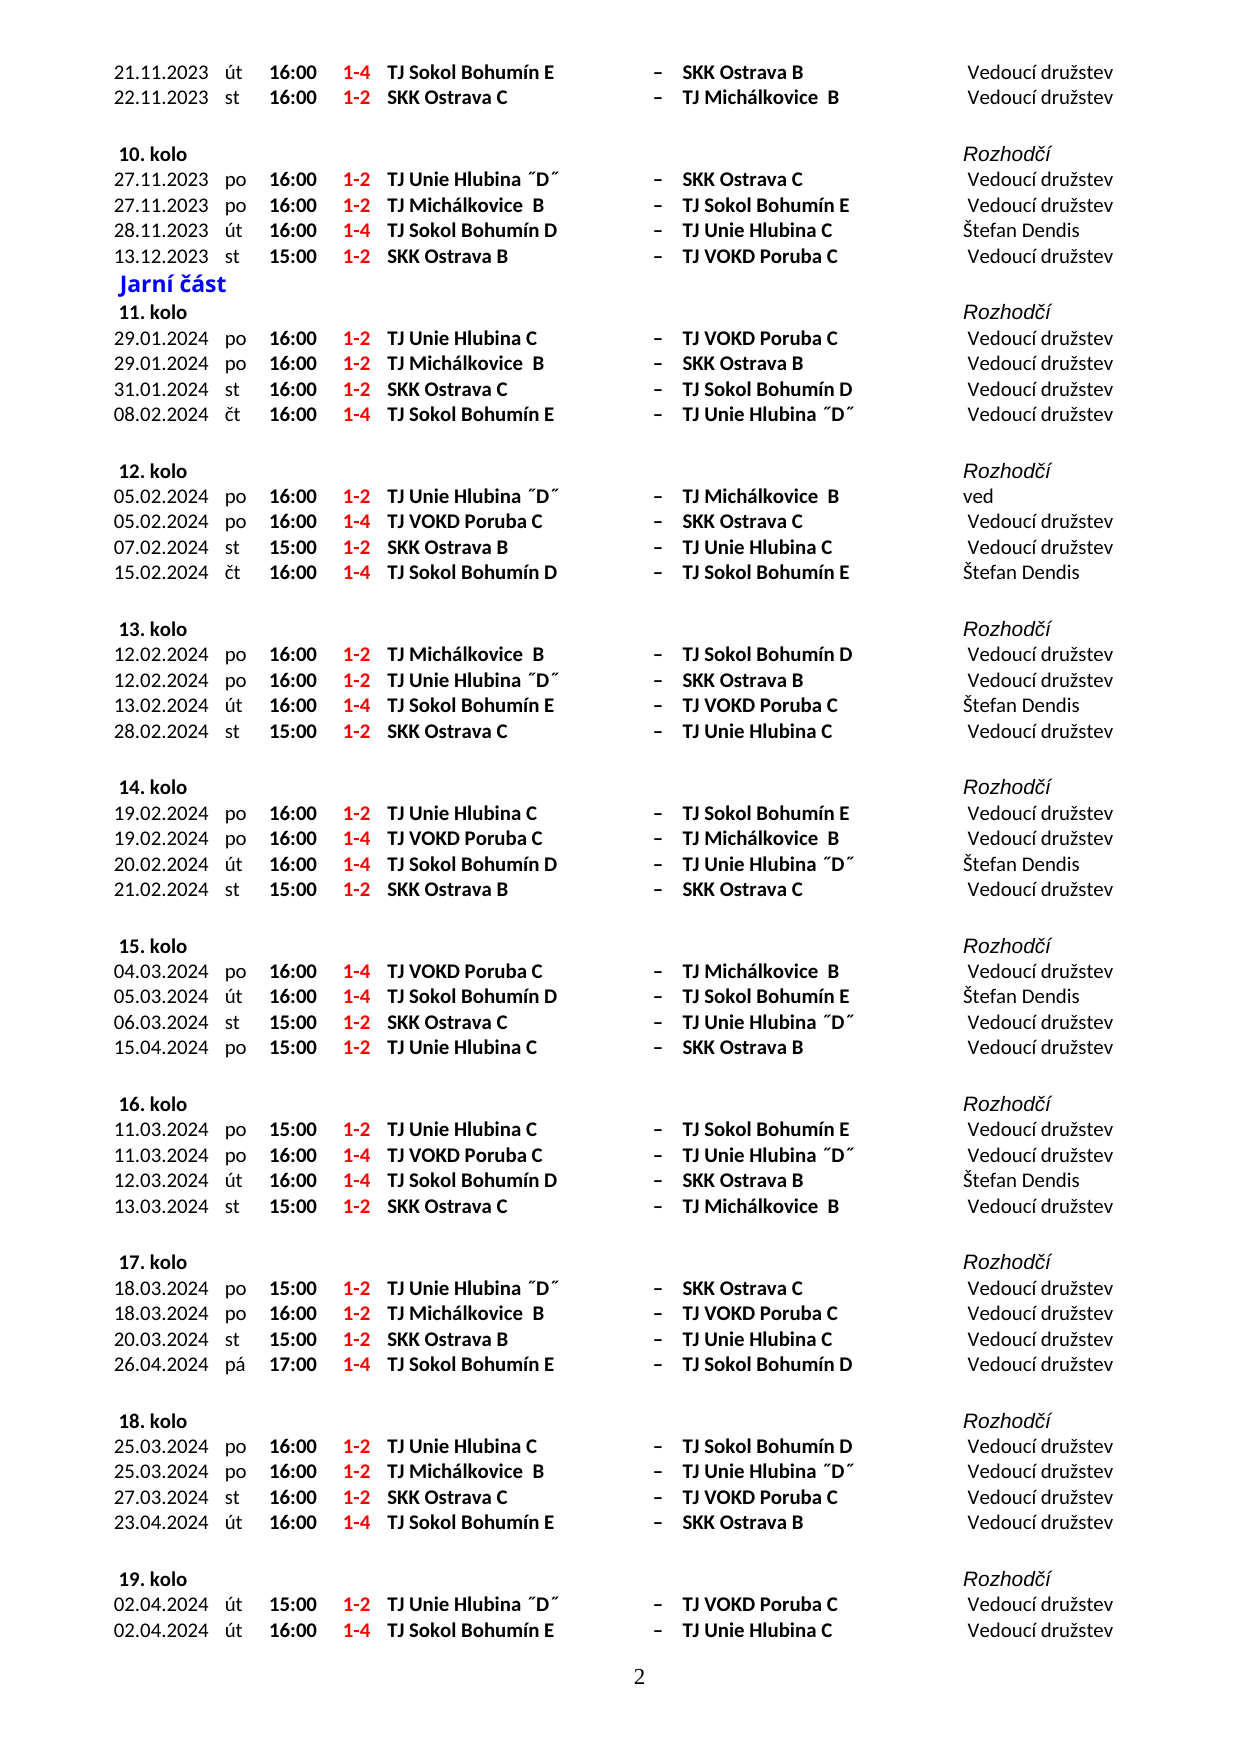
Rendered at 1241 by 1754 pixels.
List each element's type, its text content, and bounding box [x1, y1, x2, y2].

text 26.04.2024 pá 17:00 1-4 TJ Sokol Bohumín E – TJ Sokol Bohumín D Vedoucí družstev [114, 1351, 1137, 1377]
text 27.03.2024 st 16:00 1-2 SKK Ostrava C – TJ VOKD Poruba C Vedoucí družstev [114, 1484, 1137, 1509]
text 15.02.2024 čt 16:00 1-4 TJ Sokol Bohumín D – TJ Sokol Bohumín E Štefan Dendis [114, 559, 1137, 585]
text 25.03.2024 po 16:00 1-2 TJ Michálkovice B – TJ Unie Hlubina ˝D˝ Vedoucí družstev [114, 1459, 1137, 1484]
text 12.03.2024 út 16:00 1-4 TJ Sokol Bohumín D – SKK Ostrava B Štefan Dendis [114, 1167, 1137, 1193]
text 20.02.2024 út 16:00 1-4 TJ Sokol Bohumín D – TJ Unie Hlubina ˝D˝ Štefan Dendis [114, 851, 1137, 876]
text 05.02.2024 po 16:00 1-2 TJ Unie Hlubina ˝D˝ – TJ Michálkovice B ved [114, 483, 1137, 509]
text 19.02.2024 po 16:00 1-2 TJ Unie Hlubina C – TJ Sokol Bohumín E Vedoucí družstev [114, 800, 1137, 825]
text 19.02.2024 po 16:00 1-4 TJ VOKD Poruba C – TJ Michálkovice B Vedoucí družstev [114, 825, 1137, 851]
text 28.02.2024 st 15:00 1-2 SKK Ostrava C – TJ Unie Hlubina C Vedoucí družstev [114, 718, 1137, 743]
text 18.03.2024 po 15:00 1-2 TJ Unie Hlubina ˝D˝ – SKK Ostrava C Vedoucí družstev [114, 1275, 1137, 1300]
text 19. kolo Rozhodčí [114, 1535, 1137, 1592]
text 29.01.2024 po 16:00 1-2 TJ Unie Hlubina C – TJ VOKD Poruba C Vedoucí družstev [114, 325, 1137, 350]
text 12.02.2024 po 16:00 1-2 TJ Michálkovice B – TJ Sokol Bohumín D Vedoucí družstev [114, 642, 1137, 667]
text 31.01.2024 st 16:00 1-2 SKK Ostrava C – TJ Sokol Bohumín D Vedoucí družstev [114, 376, 1137, 401]
text 13.02.2024 út 16:00 1-4 TJ Sokol Bohumín E – TJ VOKD Poruba C Štefan Dendis [114, 692, 1137, 718]
text 25.03.2024 po 16:00 1-2 TJ Unie Hlubina C – TJ Sokol Bohumín D Vedoucí družstev [114, 1433, 1137, 1459]
text 13. kolo Rozhodčí [114, 585, 1137, 642]
text 21.11.2023 út 16:00 1-4 TJ Sokol Bohumín E – SKK Ostrava B Vedoucí družstev [114, 59, 1137, 84]
text 05.02.2024 po 16:00 1-4 TJ VOKD Poruba C – SKK Ostrava C Vedoucí družstev [114, 509, 1137, 534]
text 11. kolo Rozhodčí [114, 268, 1137, 325]
text 20.03.2024 st 15:00 1-2 SKK Ostrava B – TJ Unie Hlubina C Vedoucí družstev [114, 1326, 1137, 1351]
text 12.02.2024 po 16:00 1-2 TJ Unie Hlubina ˝D˝ – SKK Ostrava B Vedoucí družstev [114, 667, 1137, 692]
text 14. kolo Rozhodčí [114, 743, 1137, 800]
text 21.02.2024 st 15:00 1-2 SKK Ostrava B – SKK Ostrava C Vedoucí družstev [114, 876, 1137, 902]
text 05.03.2024 út 16:00 1-4 TJ Sokol Bohumín D – TJ Sokol Bohumín E Štefan Dendis [114, 984, 1137, 1009]
text 29.01.2024 po 16:00 1-2 TJ Michálkovice B – SKK Ostrava B Vedoucí družstev [114, 350, 1137, 376]
text 16. kolo Rozhodčí [114, 1060, 1137, 1117]
text 07.02.2024 st 15:00 1-2 SKK Ostrava B – TJ Unie Hlubina C Vedoucí družstev [114, 534, 1137, 559]
text 12. kolo Rozhodčí [114, 427, 1137, 483]
text 27.11.2023 po 16:00 1-2 TJ Michálkovice B – TJ Sokol Bohumín E Vedoucí družstev [114, 192, 1137, 217]
text 02.04.2024 út 15:00 1-2 TJ Unie Hlubina ˝D˝ – TJ VOKD Poruba C Vedoucí družstev [114, 1592, 1137, 1617]
text 11.03.2024 po 15:00 1-2 TJ Unie Hlubina C – TJ Sokol Bohumín E Vedoucí družstev [114, 1117, 1137, 1142]
text 27.11.2023 po 16:00 1-2 TJ Unie Hlubina ˝D˝ – SKK Ostrava C Vedoucí družstev [114, 167, 1137, 192]
text 11.03.2024 po 16:00 1-4 TJ VOKD Poruba C – TJ Unie Hlubina ˝D˝ Vedoucí družstev [114, 1142, 1137, 1167]
text 17. kolo Rozhodčí [114, 1218, 1137, 1275]
text 08.02.2024 čt 16:00 1-4 TJ Sokol Bohumín E – TJ Unie Hlubina ˝D˝ Vedoucí družstev [114, 401, 1137, 427]
text 04.03.2024 po 16:00 1-4 TJ VOKD Poruba C – TJ Michálkovice B Vedoucí družstev [114, 958, 1137, 984]
text 22.11.2023 st 16:00 1-2 SKK Ostrava C – TJ Michálkovice B Vedoucí družstev [114, 84, 1137, 110]
text 23.04.2024 út 16:00 1-4 TJ Sokol Bohumín E – SKK Ostrava B Vedoucí družstev [114, 1509, 1137, 1535]
text 18. kolo Rozhodčí [114, 1377, 1137, 1433]
text 13.12.2023 st 15:00 1-2 SKK Ostrava B – TJ VOKD Poruba C Vedoucí družstev [114, 243, 1137, 268]
text 18.03.2024 po 16:00 1-2 TJ Michálkovice B – TJ VOKD Poruba C Vedoucí družstev [114, 1300, 1137, 1326]
text 15. kolo Rozhodčí [114, 902, 1137, 958]
text 13.03.2024 st 15:00 1-2 SKK Ostrava C – TJ Michálkovice B Vedoucí družstev [114, 1193, 1137, 1218]
text 02.04.2024 út 16:00 1-4 TJ Sokol Bohumín E – TJ Unie Hlubina C Vedoucí družstev [114, 1617, 1137, 1642]
text 15.04.2024 po 15:00 1-2 TJ Unie Hlubina C – SKK Ostrava B Vedoucí družstev [114, 1034, 1137, 1060]
text 28.11.2023 út 16:00 1-4 TJ Sokol Bohumín D – TJ Unie Hlubina C Štefan Dendis [114, 217, 1137, 243]
text 10. kolo Rozhodčí [114, 110, 1137, 167]
text 06.03.2024 st 15:00 1-2 SKK Ostrava C – TJ Unie Hlubina ˝D˝ Vedoucí družstev [114, 1009, 1137, 1034]
